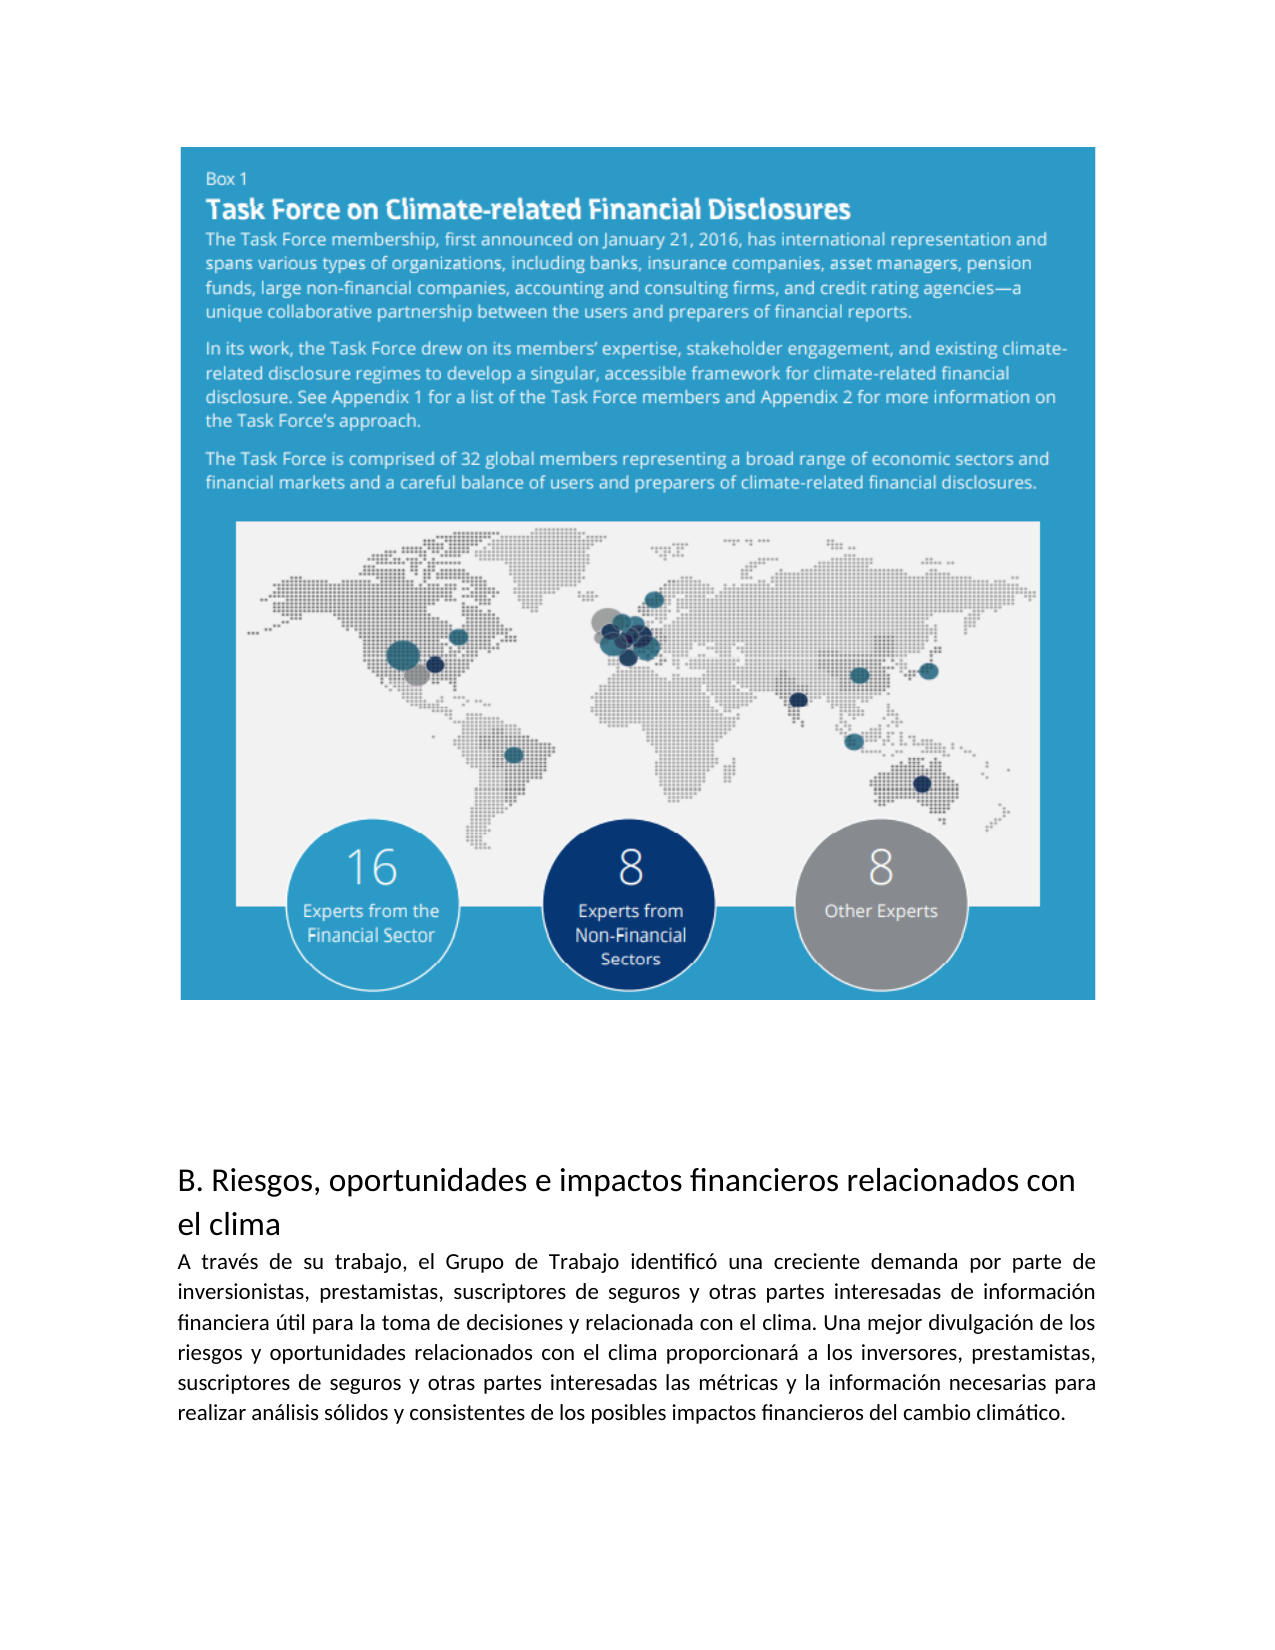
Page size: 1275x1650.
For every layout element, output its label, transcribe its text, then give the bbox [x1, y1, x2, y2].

picture [177, 147, 1098, 1000]
text A través de su trabajo, el Grupo de Trabajo identificó una creciente demanda por parte de inversionistas, prestamistas, suscriptores de seguros y otras partes interesadas de información financiera útil para la toma de decisiones y relacionada con el clima. Una mejor divulgación de los riesgos y oportunidades relacionados con el clima proporcionará a los inversores, prestamistas, suscriptores de seguros y otras partes interesadas las métricas y la información necesarias para realizar análisis sólidos y consistentes de los posibles impactos financieros del cambio climático. [177, 1247, 1098, 1426]
text B. Riesgos, oportunidades e impactos financieros relacionados con el clima [177, 1159, 1098, 1244]
